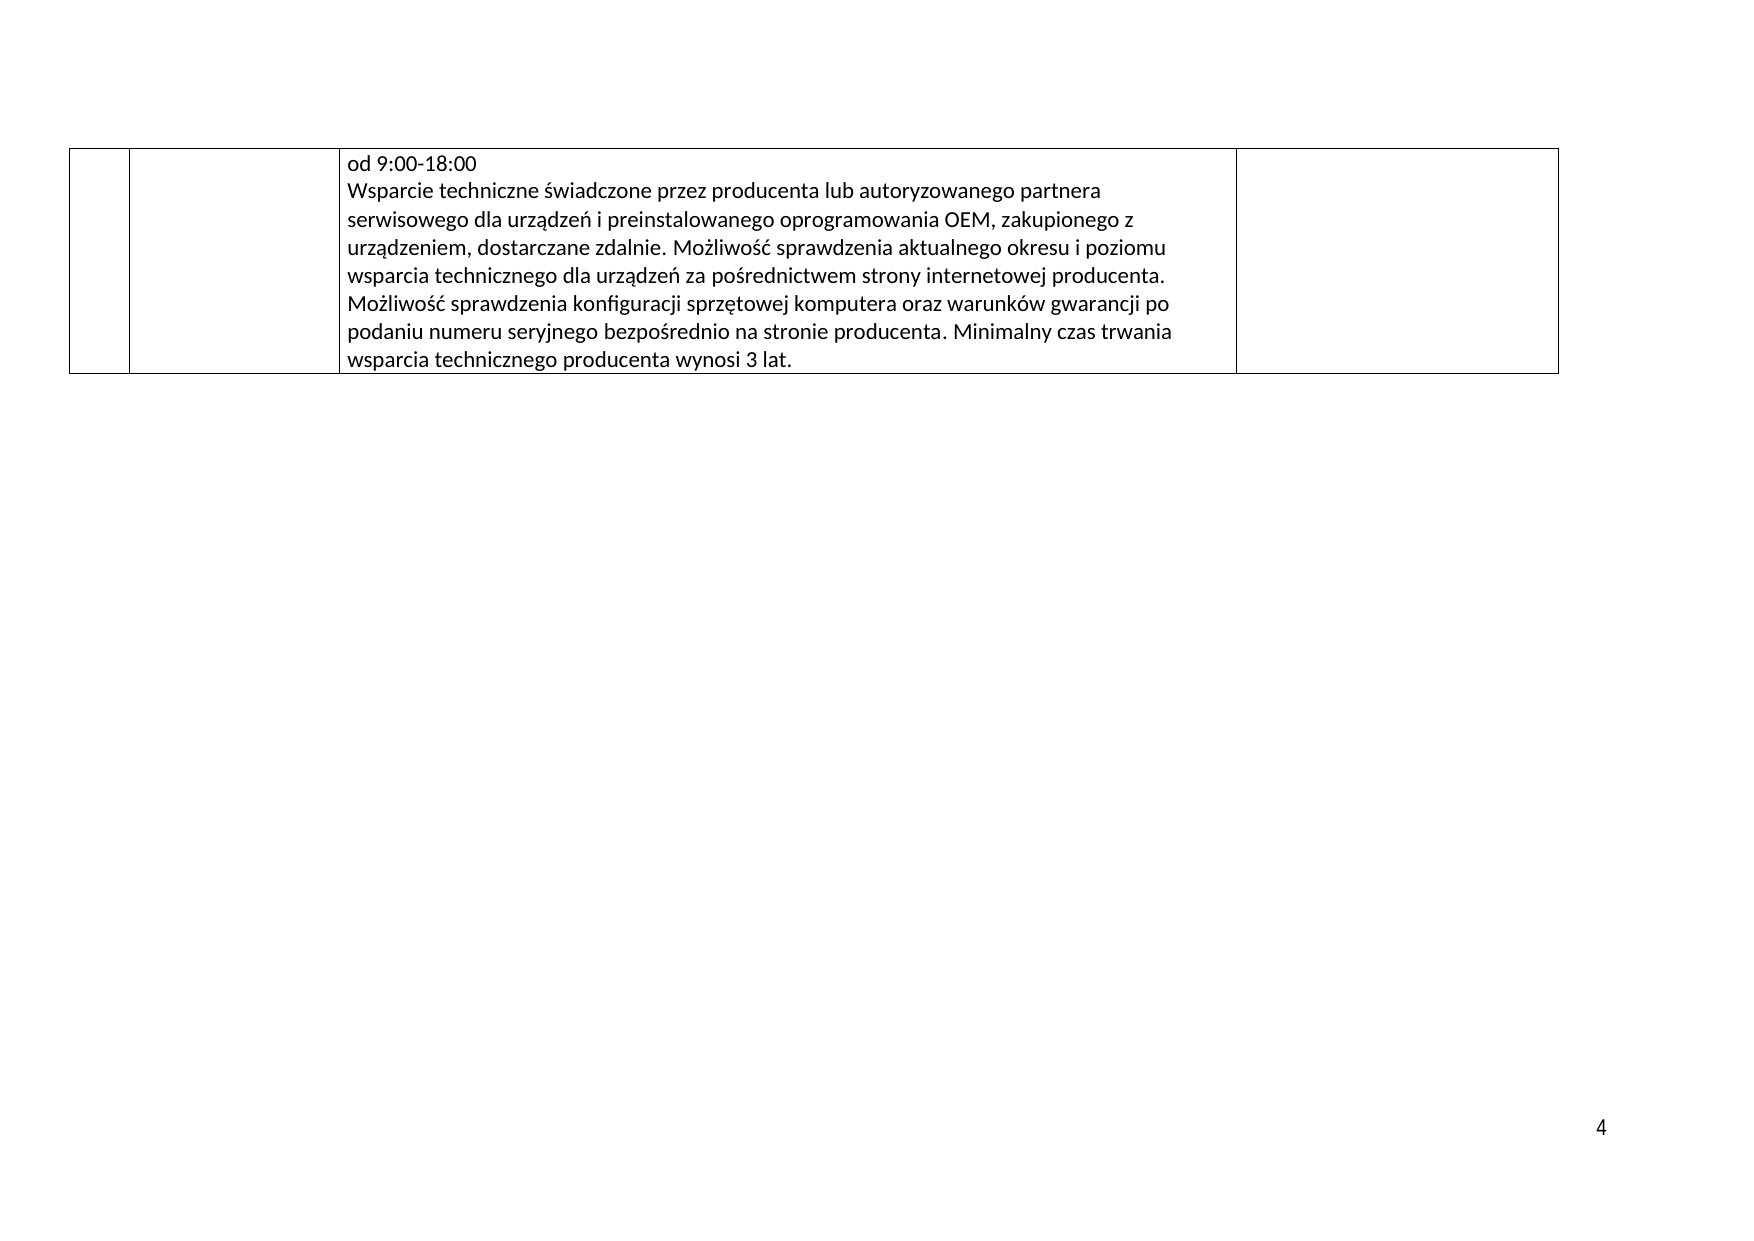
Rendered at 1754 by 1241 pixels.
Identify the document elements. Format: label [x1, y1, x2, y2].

table_cell [340, 149, 1236, 373]
table_cell [130, 149, 339, 373]
table_cell [70, 149, 129, 373]
table_cell [1237, 149, 1558, 373]
